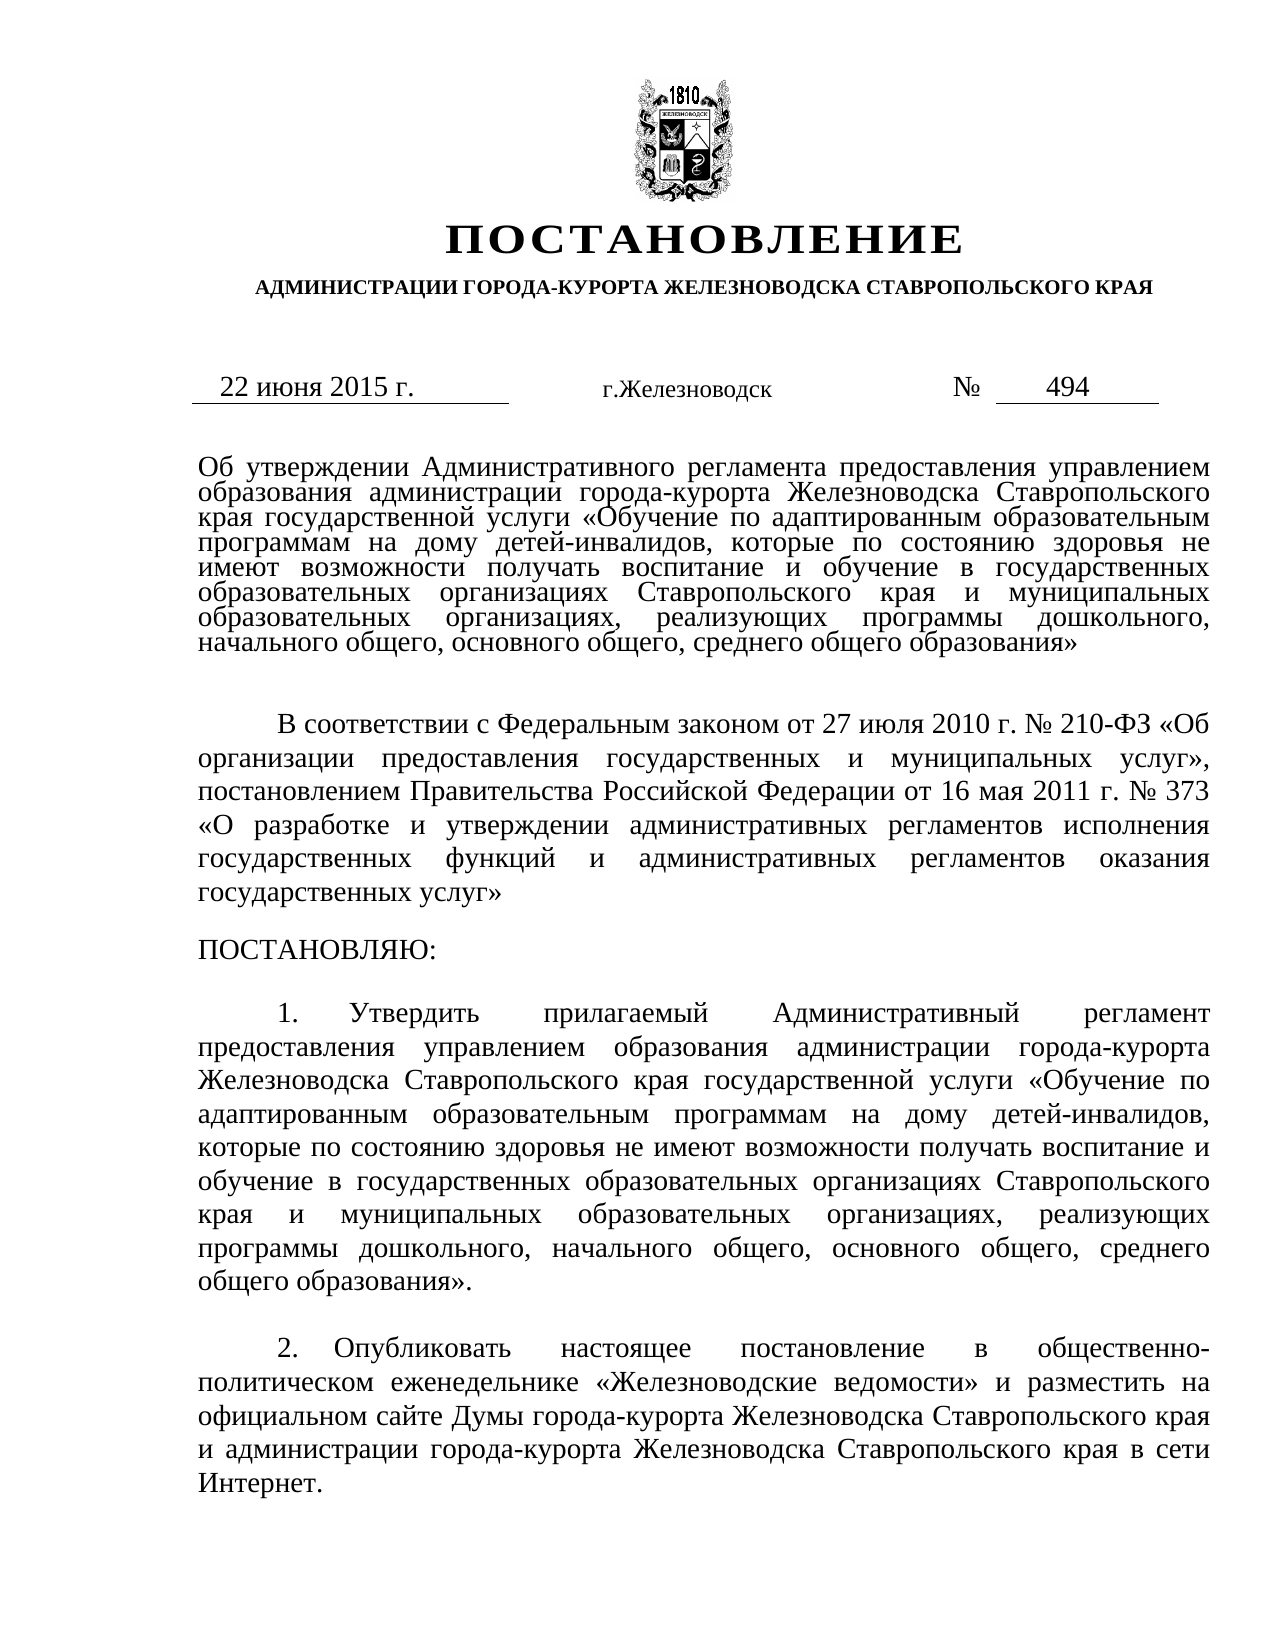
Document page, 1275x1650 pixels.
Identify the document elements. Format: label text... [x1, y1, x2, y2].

table_header 22 июня 2015 г. [192, 369, 509, 402]
text администрации города-КУРОРТА железноводска ставропольского края [198, 275, 1211, 299]
list Опубликовать настоящее постановление в общественно- политическом еженедельнике «Железноводские ведомости» и разместить на официальном сайте Думы города-курорта Железноводска Ставропольского края и администрации города-курорта Железноводска Ставропольского края в сети Интернет. [198, 1331, 1211, 1499]
list Утвердить прилагаемый Административный регламент предоставления управлением образования администрации города-курорта Железноводска Ставропольского края государственной услуги «Обучение по адаптированным образовательным программам на дому детей-инвалидов, которые по состоянию здоровья не имеют возможности получать воспитание и обучение в государственных образовательных организациях Ставропольского края и муниципальных образовательных организациях, реализующих программы дошкольного, начального общего, основного общего, среднего общего образования». [198, 996, 1211, 1297]
text ПОСТАНОВЛЕНИЕ [198, 214, 1211, 262]
text В соответствии с Федеральным законом от 27 июля 2010 г. № 210-ФЗ «Об организации предоставления государственных и муниципальных услуг», постановлением Правительства Российской Федерации от 16 мая 2011 г. № 373 «О разработке и утверждении административных регламентов исполнения государственных функций и административных регламентов оказания государственных услуг» [198, 706, 1211, 907]
picture [634, 76, 736, 204]
text ПОСТАНОВЛЯЮ: [198, 936, 1211, 965]
text Об утверждении Административного регламента предоставления управлением образования администрации города-курорта Железноводска Ставропольского края государственной услуги «Обучение по адаптированным образовательным программам на дому детей-инвалидов, которые по состоянию здоровья не имеют возможности получать воспитание и обучение в государственных образовательных организациях Ставропольского края и муниципальных образовательных организациях, реализующих программы дошкольного, начального общего, основного общего, среднего общего образования» [198, 456, 1211, 656]
table_header г.Железноводск [509, 369, 937, 402]
table_header 494 [996, 369, 1159, 402]
table_header № [937, 369, 996, 402]
